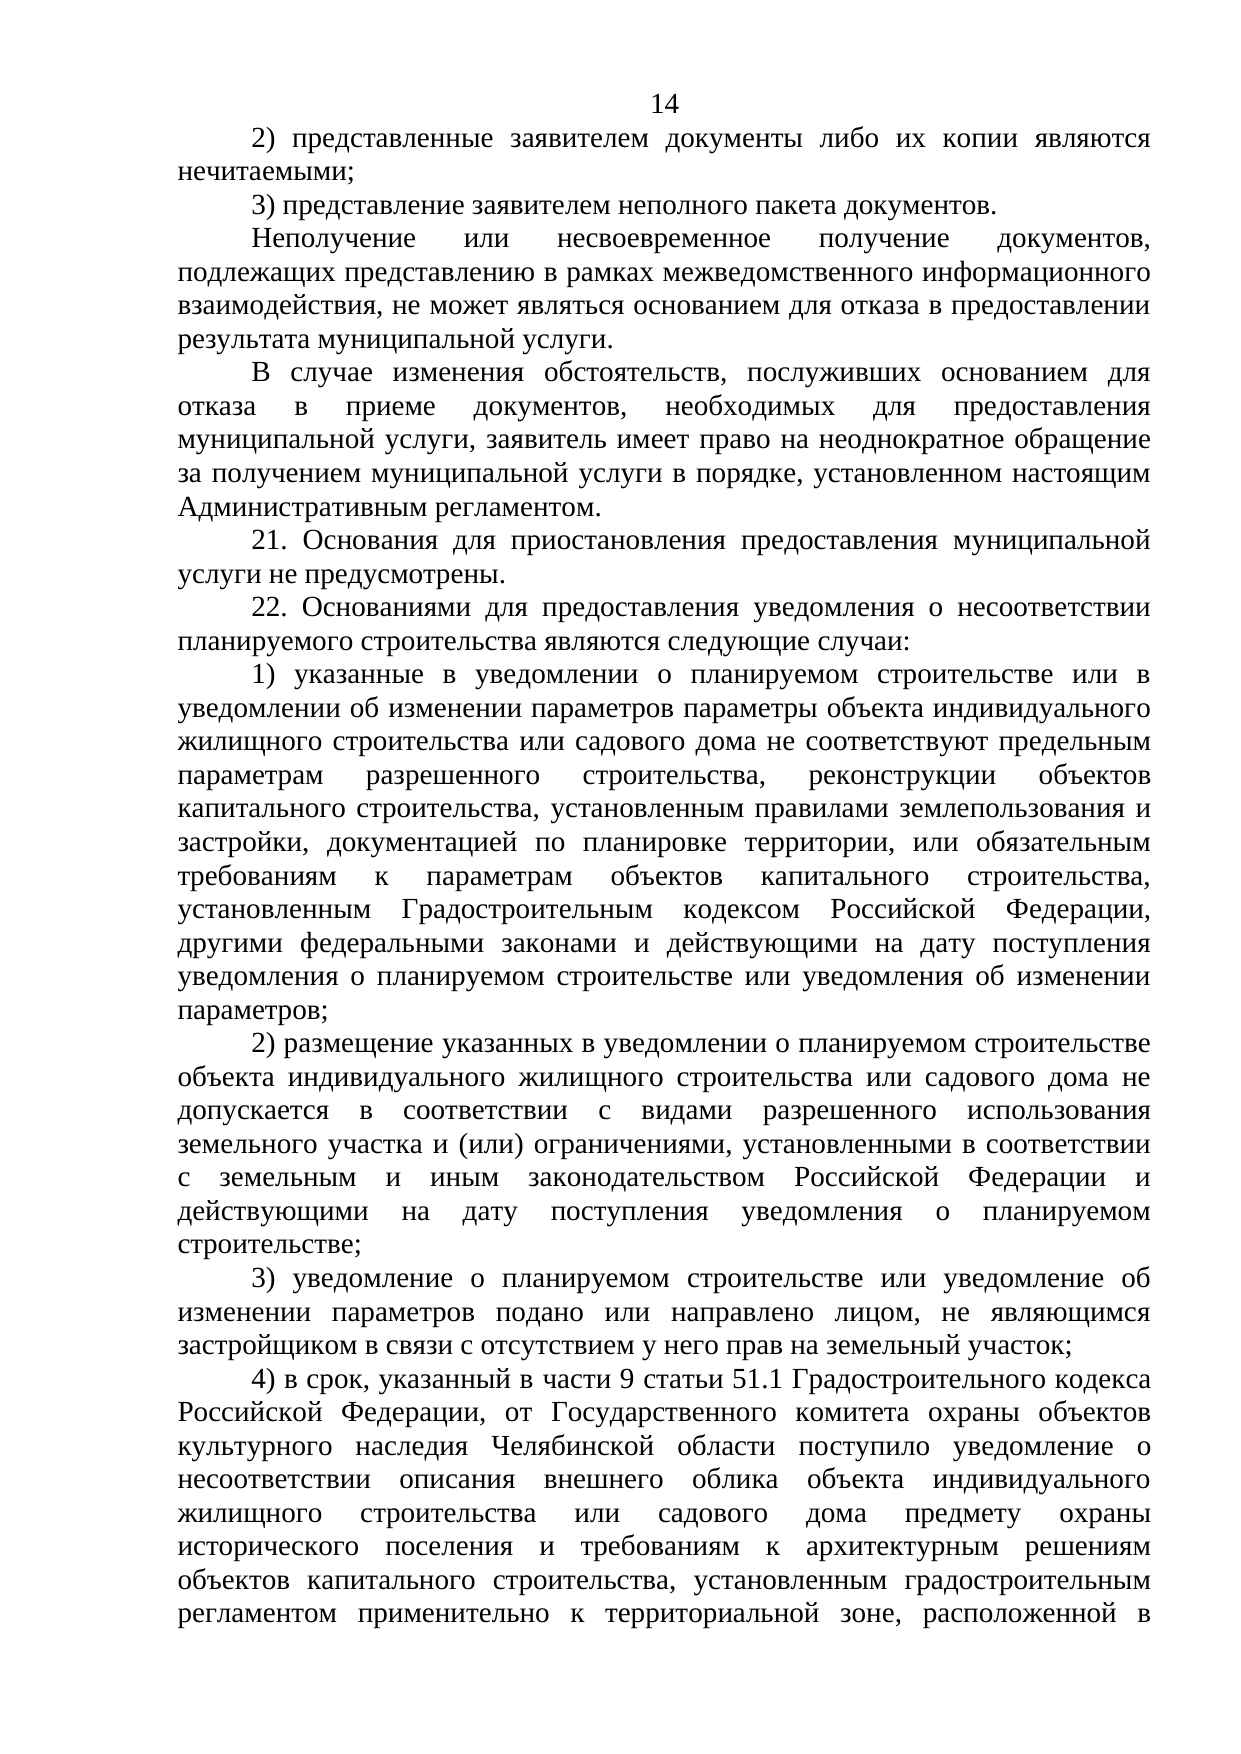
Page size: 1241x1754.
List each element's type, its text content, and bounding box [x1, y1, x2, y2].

text 3) уведомление о планируемом строительстве или уведомление об изменении параметров подано или направлено лицом, не являющимся застройщиком в связи с отсутствием у него прав на земельный участок; [177, 1260, 1152, 1361]
text 2) представленные заявителем документы либо их копии являются нечитаемыми; [177, 120, 1152, 187]
text 3) представление заявителем неполного пакета документов. [177, 187, 1152, 220]
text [177, 1361, 1152, 1629]
text Неполучение или несвоевременное получение документов, подлежащих представлению в рамках межведомственного информационного взаимодействия, не может являться основанием для отказа в предоставлении результата муниципальной услуги. [177, 220, 1152, 354]
text 22. Основаниями для предоставления уведомления о несоответствии планируемого строительства являются следующие случаи: [177, 589, 1152, 656]
text 21. Основания для приостановления предоставления муниципальной услуги не предусмотрены. [177, 522, 1152, 589]
text 2) размещение указанных в уведомлении о планируемом строительстве объекта индивидуального жилищного строительства или садового дома не допускается в соответствии с видами разрешенного использования земельного участка и (или) ограничениями, установленными в соответствии с земельным и иным законодательством Российской Федерации и действующими на дату поступления уведомления о планируемом строительстве; [177, 1025, 1152, 1260]
text В случае изменения обстоятельств, послуживших основанием для отказа в приеме документов, необходимых для предоставления муниципальной услуги, заявитель имеет право на неоднократное обращение за получением муниципальной услуги в порядке, установленном настоящим Административным регламентом. [177, 354, 1152, 522]
text 1) указанные в уведомлении о планируемом строительстве или в уведомлении об изменении параметров параметры объекта индивидуального жилищного строительства или садового дома не соответствуют предельным параметрам разрешенного строительства, реконструкции объектов капитального строительства, установленным правилами землепользования и застройки, документацией по планировке территории, или обязательным требованиям к параметрам объектов капитального строительства, установленным Градостроительным кодексом Российской Федерации, другими федеральными законами и действующими на дату поступления уведомления о планируемом строительстве или уведомления об изменении параметров; [177, 656, 1152, 1025]
